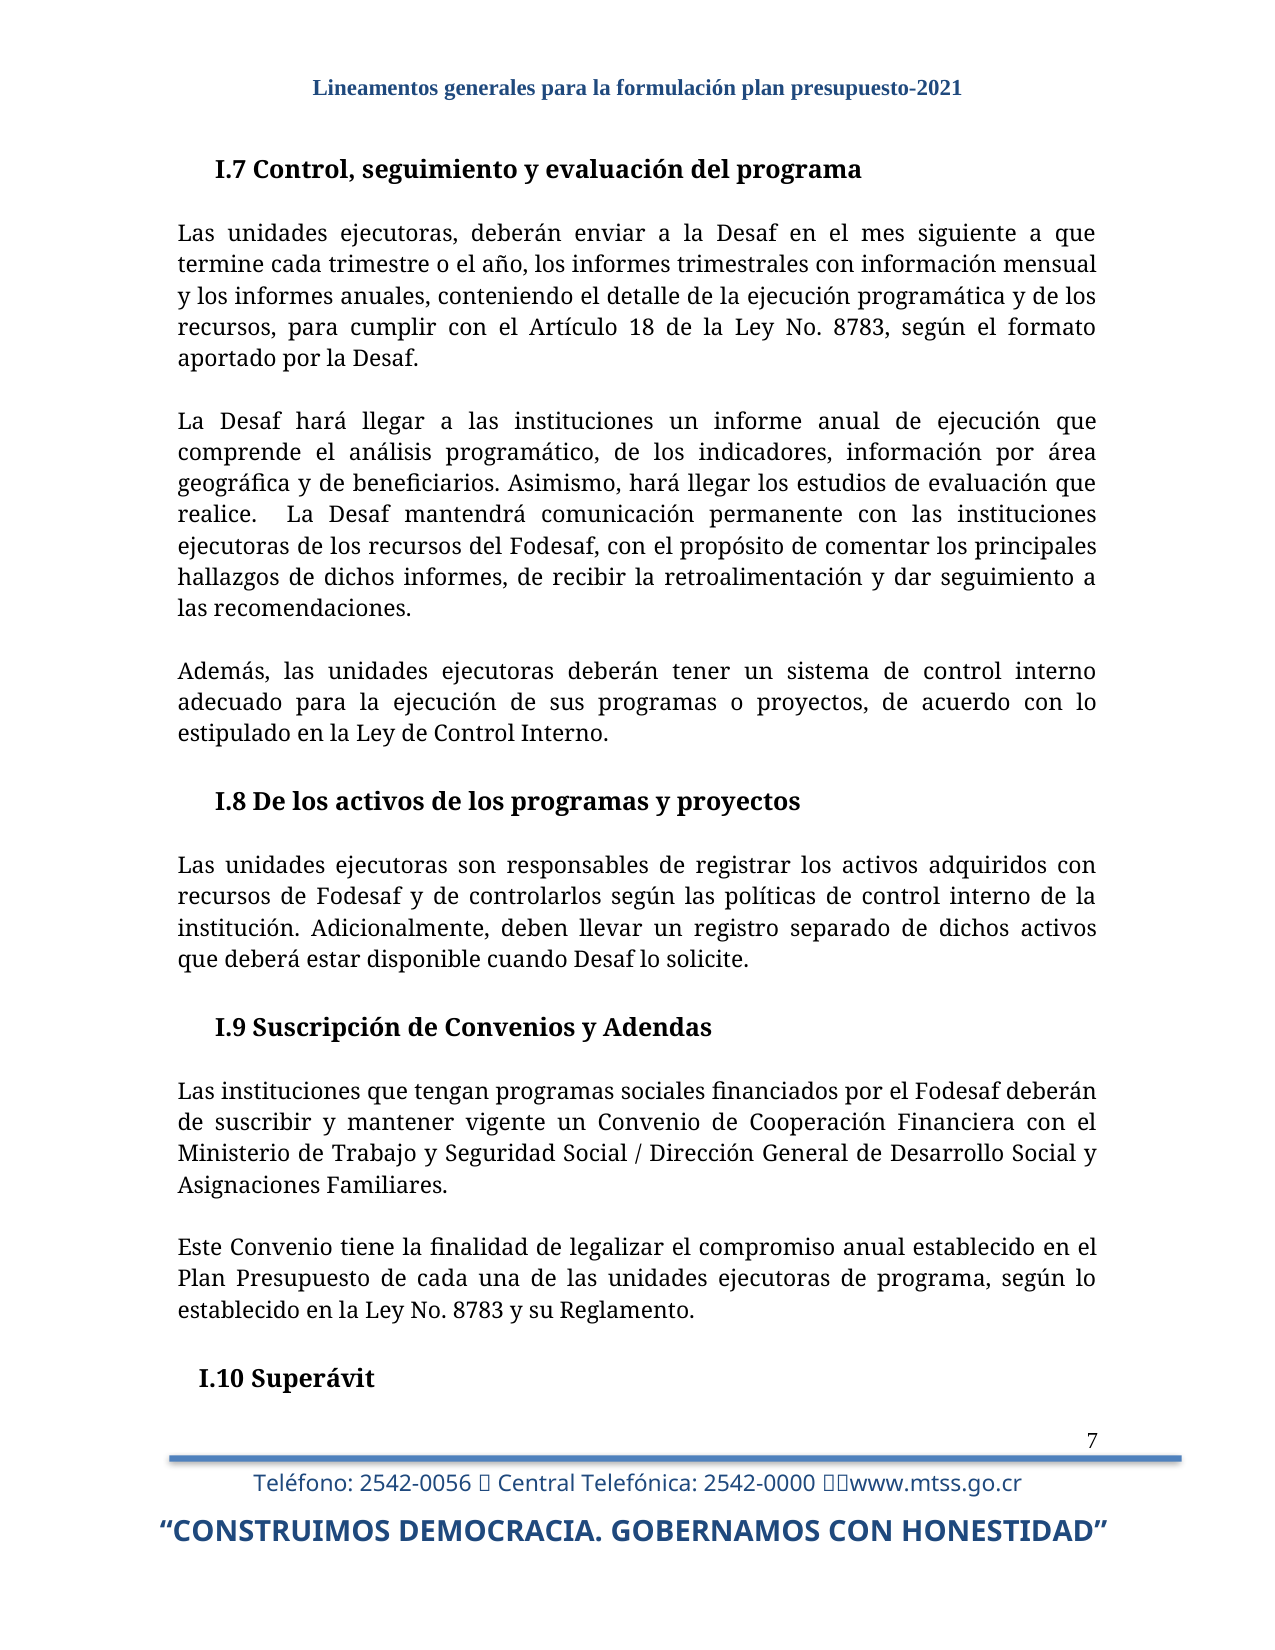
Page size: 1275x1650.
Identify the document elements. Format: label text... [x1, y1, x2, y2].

text Este Convenio tiene la finalidad de legalizar el compromiso anual establecido en el Plan Presupuesto de cada una de las unidades ejecutoras de programa, según lo establecido en la Ley No. 8783 y su Reglamento. [177, 1231, 1098, 1325]
subtitle Superávit [199, 1360, 1098, 1394]
text Las unidades ejecutoras son responsables de registrar los activos adquiridos con recursos de Fodesaf y de controlarlos según las políticas de control interno de la institución. Adicionalmente, deben llevar un registro separado de dichos activos que deberá estar disponible cuando Desaf lo solicite. [177, 849, 1098, 974]
subtitle De los activos de los programas y proyectos [215, 784, 1098, 818]
text Las unidades ejecutoras, deberán enviar a la Desaf en el mes siguiente a que termine cada trimestre o el año, los informes trimestrales con información mensual y los informes anuales, conteniendo el detalle de la ejecución programática y de los recursos, para cumplir con el Artículo 18 de la Ley No. 8783, según el formato aportado por la Desaf. [177, 217, 1098, 373]
subtitle Control, seguimiento y evaluación del programa [215, 152, 1098, 186]
text Las instituciones que tengan programas sociales financiados por el Fodesaf deberán de suscribir y mantener vigente un Convenio de Cooperación Financiera con el Ministerio de Trabajo y Seguridad Social / Dirección General de Desarrollo Social y Asignaciones Familiares. [177, 1075, 1098, 1200]
text La Desaf hará llegar a las instituciones un informe anual de ejecución que comprende el análisis programático, de los indicadores, información por área geográfica y de beneficiarios. Asimismo, hará llegar los estudios de evaluación que realice. La Desaf mantendrá comunicación permanente con las instituciones ejecutoras de los recursos del Fodesaf, con el propósito de comentar los principales hallazgos de dichos informes, de recibir la retroalimentación y dar seguimiento a las recomendaciones. [177, 404, 1098, 623]
subtitle Suscripción de Convenios y Adendas [215, 1009, 1098, 1043]
text Además, las unidades ejecutoras deberán tener un sistema de control interno adecuado para la ejecución de sus programas o proyectos, de acuerdo con lo estipulado en la Ley de Control Interno. [177, 654, 1098, 748]
